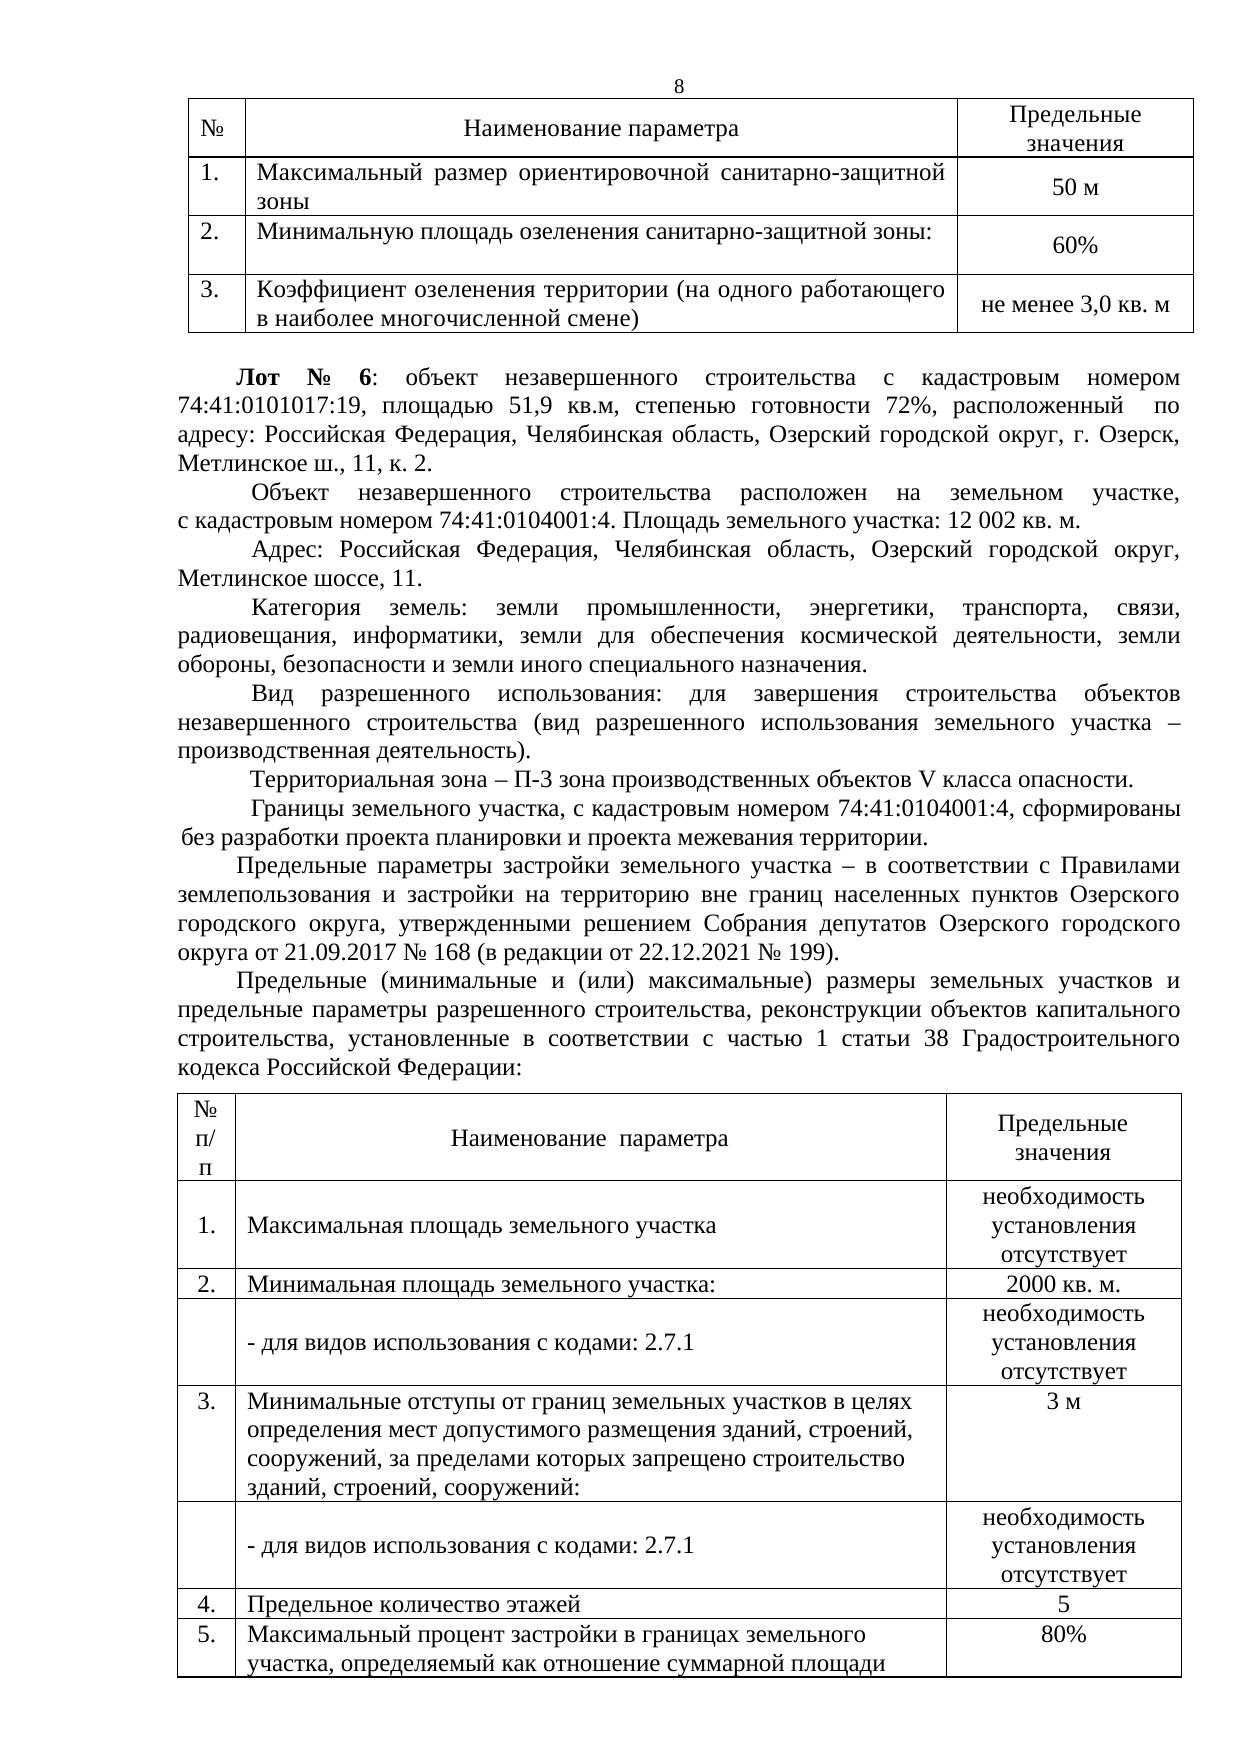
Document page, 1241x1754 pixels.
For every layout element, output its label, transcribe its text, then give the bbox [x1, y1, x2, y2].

text Адрес: Российская Федерация, Челябинская область, Озерский городской округ, Метлинское шоссе, 11. [177, 534, 1181, 592]
text Предельные (минимальные и (или) максимальные) размеры земельных участков и предельные параметры разрешенного строительства, реконструкции объектов капитального строительства, установленные в соответствии с частью 1 статьи 38 Градостроительного кодекса Российской Федерации: [177, 966, 1181, 1081]
table_header Наименование параметра [246, 99, 957, 156]
table_cell 5 [947, 1589, 1181, 1618]
table_cell 3. [178, 1386, 235, 1501]
table_header Наименование параметра [236, 1094, 946, 1180]
table_cell 2. [189, 216, 245, 273]
table_cell - для видов использования с кодами: 2.7.1 [236, 1299, 946, 1385]
table_cell 4. [178, 1589, 235, 1618]
table_cell 50 м [958, 158, 1193, 215]
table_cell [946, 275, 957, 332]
table_cell необходимость установления отсутствует [947, 1502, 1181, 1588]
table_cell [178, 1299, 235, 1385]
text Вид разрешенного использования: для завершения строительства объектов незавершенного строительства (вид разрешенного использования земельного участка – производственная деятельность). [177, 678, 1181, 764]
table_cell - для видов использования с кодами: 2.7.1 [236, 1502, 946, 1588]
table_cell необходимость установления отсутствует [947, 1181, 1181, 1268]
text Территориальная зона – П-3 зона производственных объектов V класса опасности. [181, 764, 1181, 793]
table_cell 2000 кв. м. [947, 1269, 1181, 1297]
table_cell 60% [958, 216, 1193, 273]
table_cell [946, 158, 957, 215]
table_cell 5. [178, 1619, 235, 1676]
table_cell 1. [189, 158, 245, 215]
text Категория земель: земли промышленности, энергетики, транспорта, связи, радиовещания, информатики, земли для обеспечения космической деятельности, земли обороны, безопасности и земли иного специального назначения. [177, 592, 1181, 678]
text Лот № 6: объект незавершенного строительства с кадастровым номером 74:41:0101017:19, площадью 51,9 кв.м, степенью готовности 72%, расположенный по адресу: Российская Федерация, Челябинская область, Озерский городской округ, г. Озерск, Метлинское ш., 11, к. 2. [177, 362, 1181, 477]
table_cell необходимость установления отсутствует [947, 1299, 1181, 1385]
text Объект незавершенного строительства расположен на земельном участке, с кадастровым номером 74:41:0104001:4. Площадь земельного участка: 12 002 кв. м. [177, 477, 1181, 534]
table_cell 3 м [947, 1386, 1181, 1501]
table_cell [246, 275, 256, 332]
table_cell 1. [178, 1181, 235, 1268]
table_cell 2. [178, 1269, 235, 1297]
table_header № п/п [178, 1094, 235, 1180]
text Предельные параметры застройки земельного участка – в соответствии с Правилами землепользования и застройки на территорию вне границ населенных пунктов Озерского городского округа, утвержденными решением Собрания депутатов Озерского городского округа от 21.09.2017 № 168 (в редакции от 22.12.2021 № 199). [177, 851, 1181, 966]
table_header Предельные значения [947, 1094, 1181, 1180]
table_cell [178, 1502, 235, 1588]
table_cell 80% [947, 1619, 1181, 1676]
table_cell Максимальная площадь земельного участка [236, 1181, 946, 1268]
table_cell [236, 1619, 946, 1676]
table_cell Минимальные отступы от границ земельных участков в целях определения мест допустимого размещения зданий, строений, сооружений, за пределами которых запрещено строительство зданий, строений, сооружений: [236, 1386, 946, 1501]
table_header № [189, 99, 245, 156]
table_cell Минимальную площадь озеленения санитарно-защитной зоны: [246, 216, 957, 273]
text Границы земельного участка, с кадастровым номером 74:41:0104001:4, сформированы без разработки проекта планировки и проекта межевания территории. [181, 793, 1181, 851]
table_cell не менее 3,0 кв. м [958, 275, 1193, 332]
table_cell Минимальная площадь земельного участка: [236, 1269, 946, 1297]
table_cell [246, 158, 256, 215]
table_cell Предельное количество этажей [236, 1589, 946, 1618]
table_cell 3. [189, 275, 245, 332]
